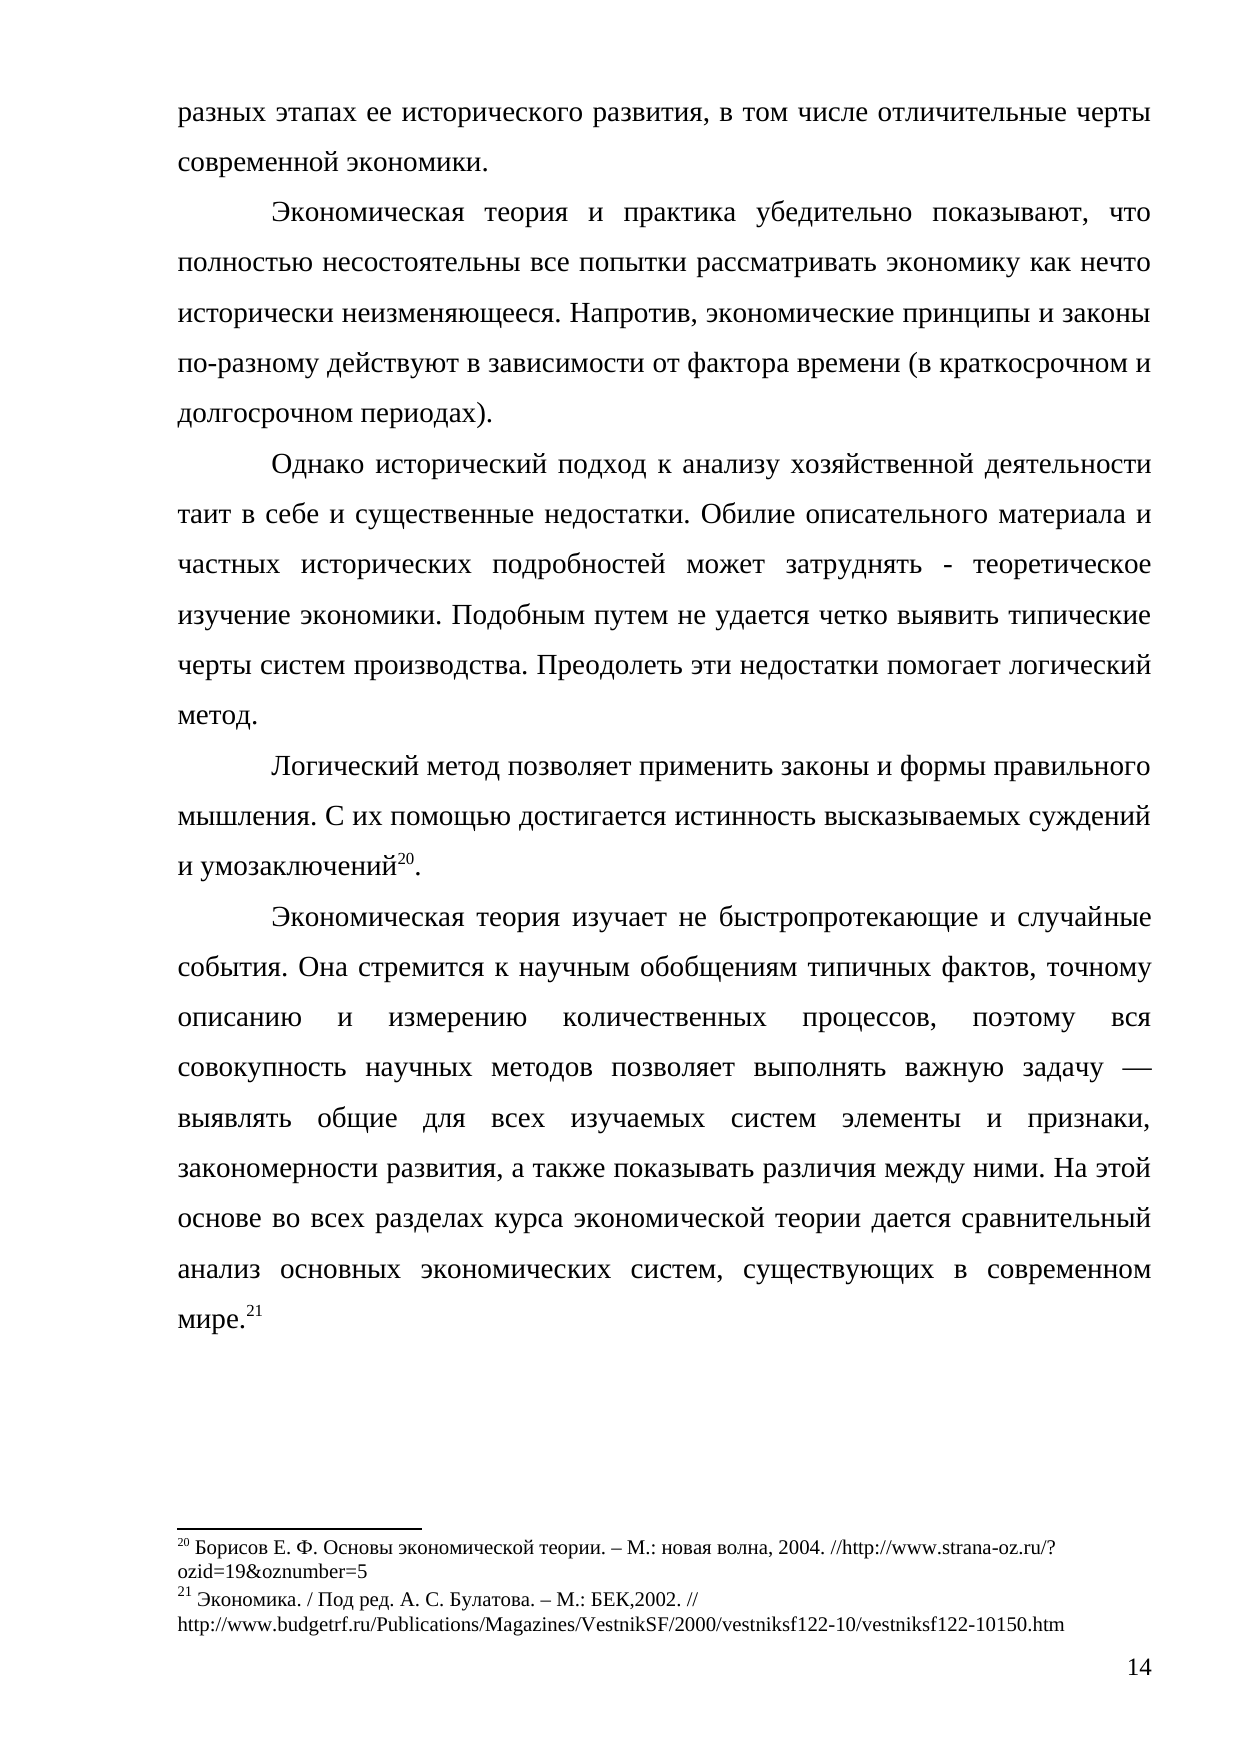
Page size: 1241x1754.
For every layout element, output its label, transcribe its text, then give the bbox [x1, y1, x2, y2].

text Однако исторический подход к анализу хозяйственной деятельности таит в себе и существенные недостатки. Обилие описательного материала и частных исторических подробностей может затруднять - теоретическое изучение экономики. Подобным путем не удается четко выявить типические черты систем производства. Преодолеть эти недостатки помогает логический метод. [177, 446, 1152, 731]
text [177, 94, 1152, 177]
text Экономическая теория и практика убедительно показывают, что полностью несостоятельны все попытки рассматривать экономику как нечто исторически неизменяющееся. Напротив, экономические принципы и законы по-разному действуют в зависимости от фактора времени (в краткосрочном и долгосрочном периодах). [177, 194, 1152, 429]
text Экономическая теория изучает не быстропротекающие и случайные события. Она стремится к научным обобщениям типичных фактов, точному описанию и измерению количественных процессов, поэтому вся совокупность научных методов позволяет выполнять важную задачу — выявлять общие для всех изучаемых систем элементы и признаки, закономерности развития, а также показывать различия между ними. На этой основе во всех разделах курса экономической теории дается сравнительный анализ основных экономических систем, существующих в современном мире. [177, 899, 1152, 1335]
text Логический метод позволяет применить законы и формы правильного мышления. С их помощью достигается истинность высказываемых суждений и умозаключений. [177, 748, 1152, 882]
